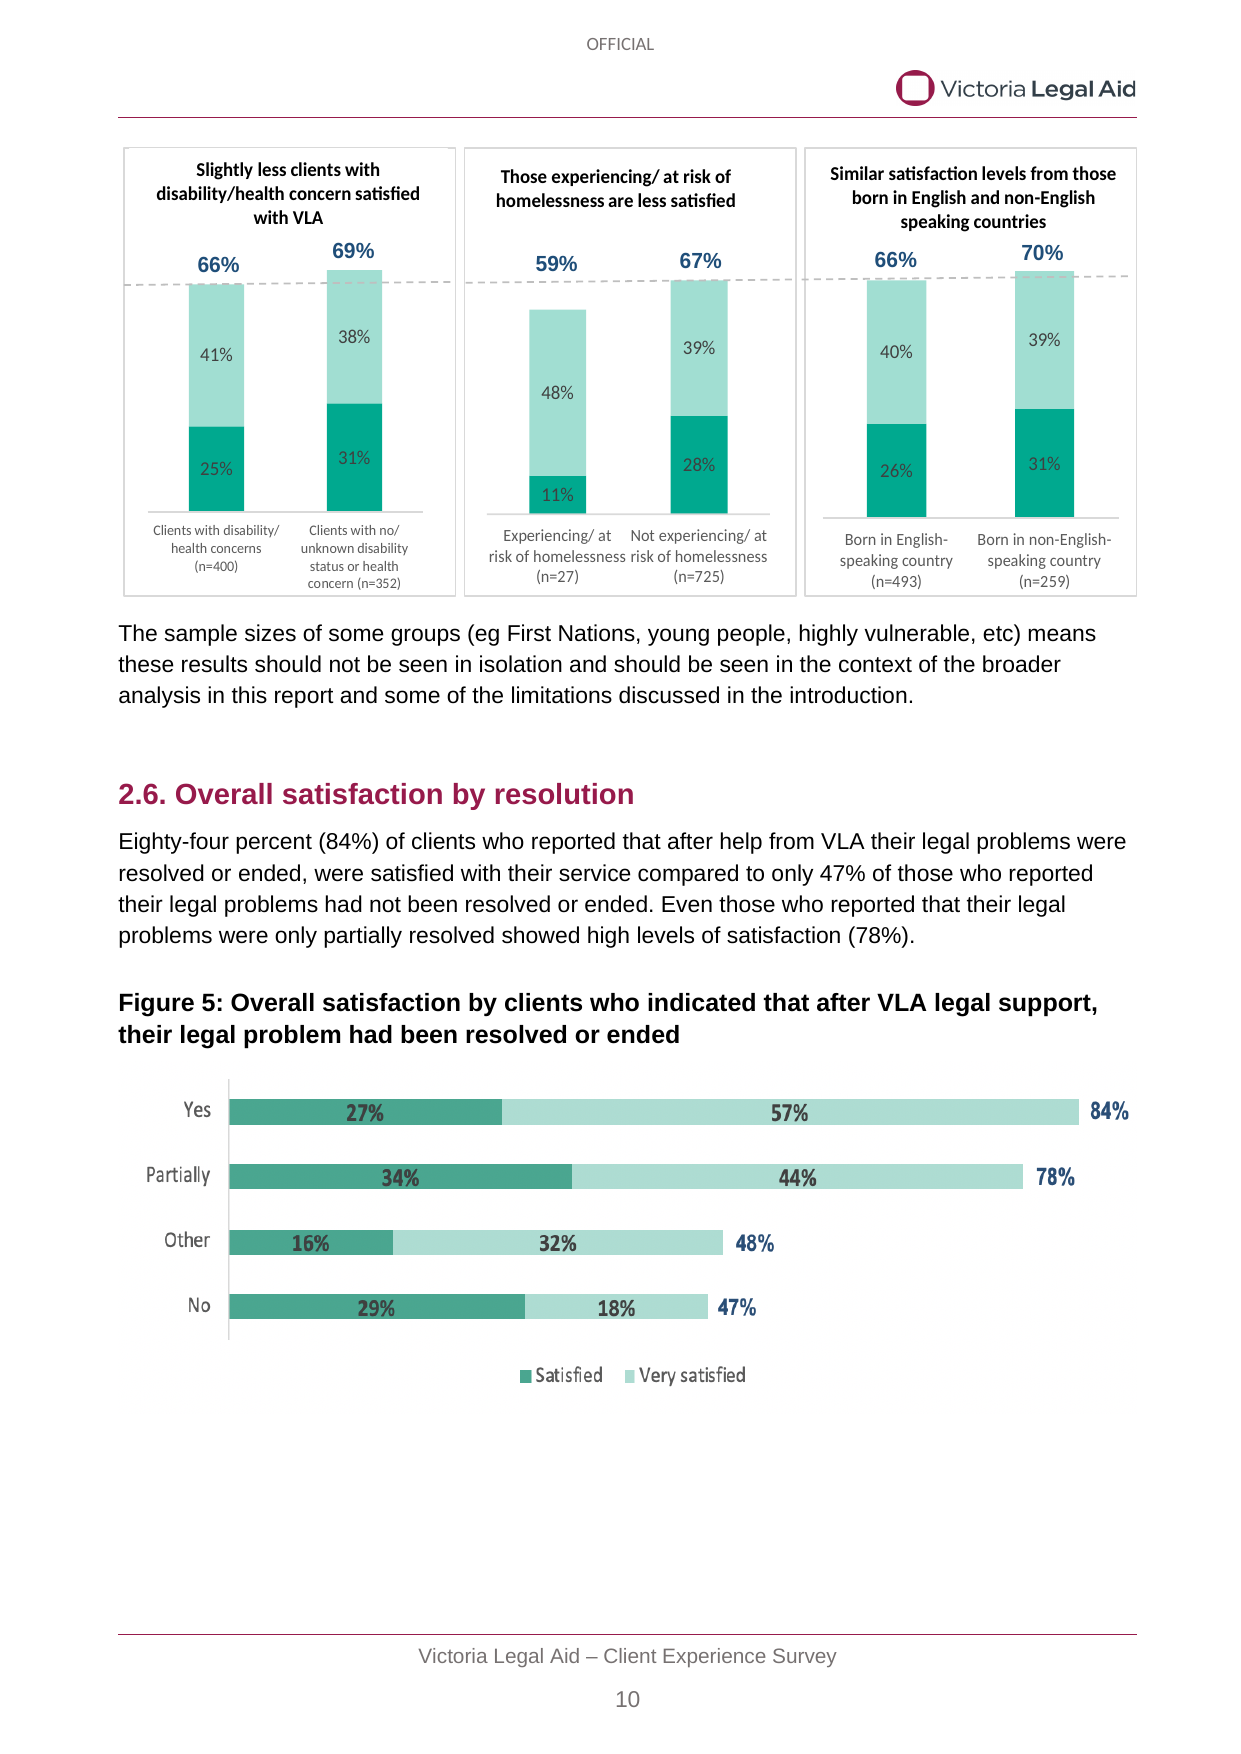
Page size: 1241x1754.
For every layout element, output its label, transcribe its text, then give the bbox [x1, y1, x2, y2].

subtitle 2.6. Overall satisfaction by resolution [118, 777, 1137, 811]
picture [896, 70, 1136, 106]
picture [118, 1061, 1137, 1414]
subtitle Figure 5: Overall satisfaction by clients who indicated that after VLA legal support, their legal problem had been resolved or ended [118, 986, 1137, 1048]
text Eighty-four percent (84%) of clients who reported that after help from VLA their legal problems were resolved or ended, were satisfied with their service compared to only 47% of those who reported their legal problems had not been resolved or ended. Even those who reported that their legal problems were only partially resolved showed high levels of satisfaction (78%). [118, 823, 1137, 948]
text The sample sizes of some groups (eg First Nations, young people, highly vulnerable, etc) means these results should not be seen in isolation and should be seen in the context of the broader analysis in this report and some of the limitations discussed in the introduction. [118, 615, 1137, 709]
